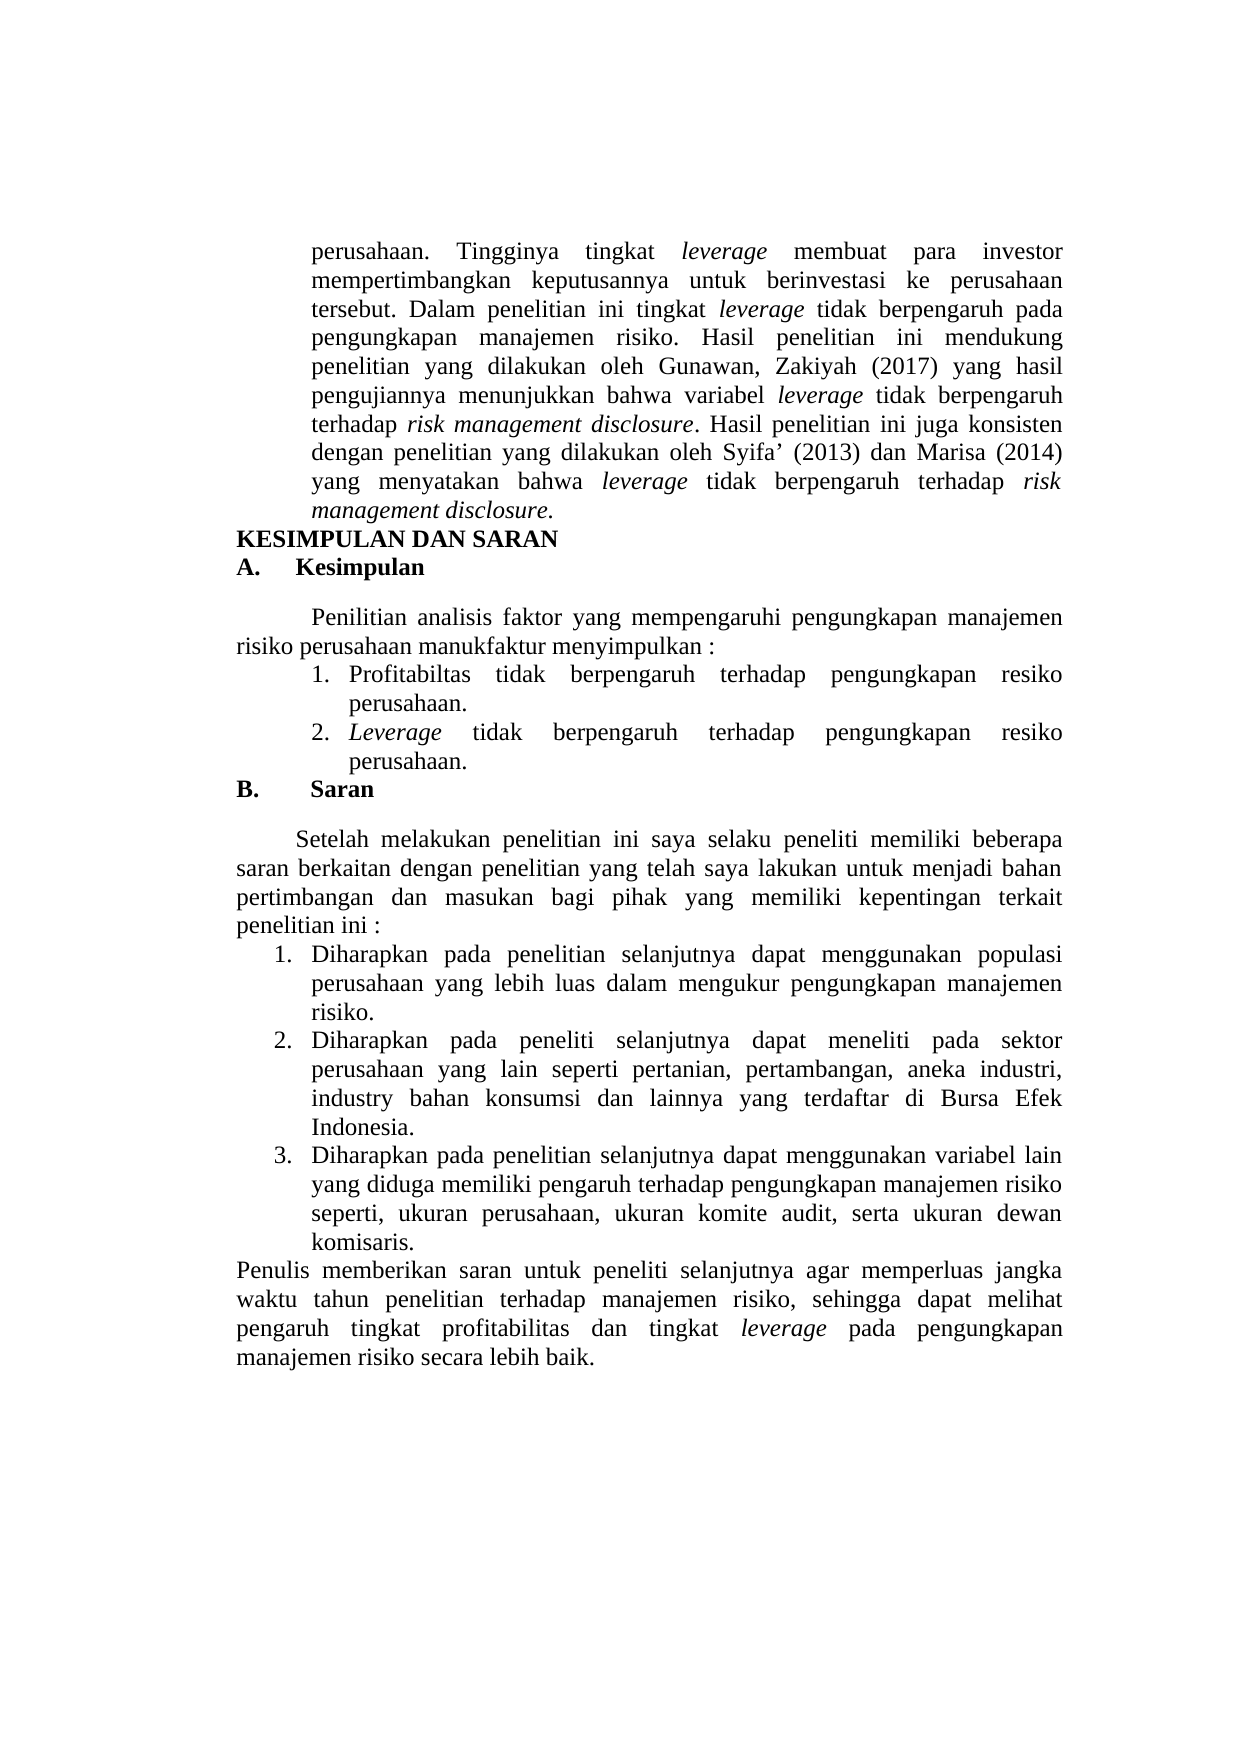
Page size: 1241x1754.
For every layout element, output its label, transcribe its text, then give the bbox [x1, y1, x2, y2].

text Penulis memberikan saran untuk peneliti selanjutnya agar memperluas jangka waktu tahun penelitian terhadap manajemen risiko, sehingga dapat melihat pengaruh tingkat profitabilitas dan tingkat leverage pada pengungkapan manajemen risiko secara lebih baik. [236, 1255, 1063, 1370]
list Diharapkan pada penelitian selanjutnya dapat menggunakan variabel lain yang diduga memiliki pengaruh terhadap pengungkapan manajemen risiko seperti, ukuran perusahaan, ukuran komite audit, serta ukuran dewan komisaris. [274, 1140, 1063, 1255]
text Setelah melakukan penelitian ini saya selaku peneliti memiliki beberapa saran berkaitan dengan penelitian yang telah saya lakukan untuk menjadi bahan pertimbangan dan masukan bagi pihak yang memiliki kepentingan terkait penelitian ini : [236, 824, 1063, 939]
list Saran [236, 774, 1063, 803]
list Profitabiltas tidak berpengaruh terhadap pengungkapan resiko perusahaan. [311, 659, 1063, 717]
text KESIMPULAN DAN SARAN [236, 524, 1063, 552]
text Penilitian analisis faktor yang mempengaruhi pengungkapan manajemen risiko perusahaan manukfaktur menyimpulkan : [236, 602, 1063, 659]
list Kesimpulan [236, 552, 1063, 581]
list Diharapkan pada penelitian selanjutnya dapat menggunakan populasi perusahaan yang lebih luas dalam mengukur pengungkapan manajemen risiko. [274, 939, 1063, 1025]
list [311, 236, 1063, 524]
list Diharapkan pada peneliti selanjutnya dapat meneliti pada sektor perusahaan yang lain seperti pertanian, pertambangan, aneka industri, industry bahan konsumsi dan lainnya yang terdaftar di Bursa Efek Indonesia. [274, 1025, 1063, 1140]
list Leverage tidak berpengaruh terhadap pengungkapan resiko perusahaan. [311, 717, 1063, 774]
